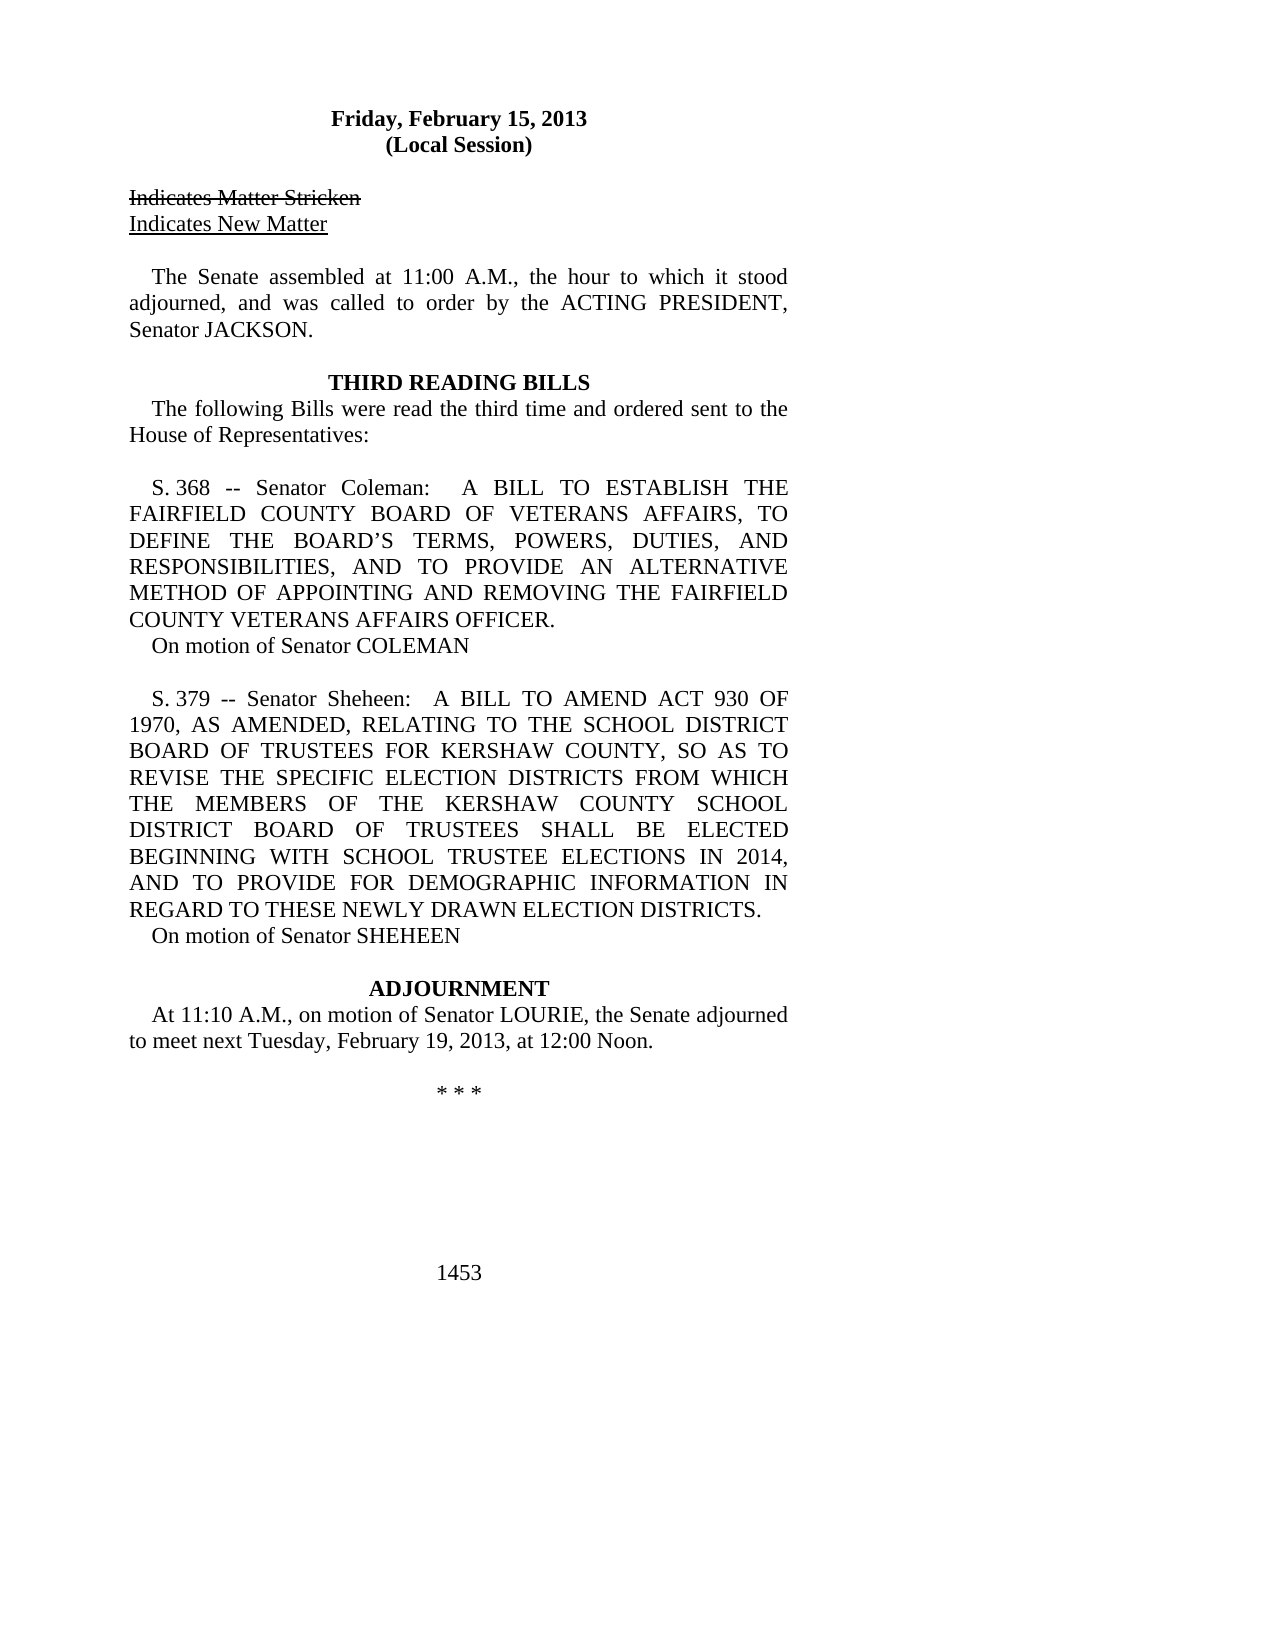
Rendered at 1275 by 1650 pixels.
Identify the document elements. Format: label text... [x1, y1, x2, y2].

text On motion of Senator COLEMAN [129, 632, 789, 658]
title (Local Session) [129, 131, 789, 158]
text S. 368 -- Senator Coleman: A BILL TO ESTABLISH THE FAIRFIELD COUNTY BOARD OF VETERANS AFFAIRS, TO DEFINE THE BOARD’S TERMS, POWERS, DUTIES, AND RESPONSIBILITIES, AND TO PROVIDE AN ALTERNATIVE METHOD OF APPOINTING AND REMOVING THE FAIRFIELD COUNTY VETERANS AFFAIRS OFFICER. [129, 474, 789, 632]
title * * * [129, 1080, 789, 1106]
title The following Bills were read the third time and ordered sent to the House of Representatives: [129, 395, 789, 448]
title The Senate assembled at 11:00 A.M., the hour to which it stood adjourned, and was called to order by the ACTING PRESIDENT, Senator JACKSON. [129, 263, 789, 342]
text S. 379 -- Senator Sheheen: A BILL TO AMEND ACT 930 OF 1970, AS AMENDED, RELATING TO THE SCHOOL DISTRICT BOARD OF TRUSTEES FOR KERSHAW COUNTY, SO AS TO REVISE THE SPECIFIC ELECTION DISTRICTS FROM WHICH THE MEMBERS OF THE KERSHAW COUNTY SCHOOL DISTRICT BOARD OF TRUSTEES SHALL BE ELECTED BEGINNING WITH SCHOOL TRUSTEE ELECTIONS IN 2014, AND TO PROVIDE FOR DEMOGRAPHIC INFORMATION IN REGARD TO THESE NEWLY DRAWN ELECTION DISTRICTS. [129, 685, 789, 922]
title Indicates Matter Stricken [129, 184, 789, 210]
title ADJOURNMENT [129, 975, 789, 1001]
title At 11:10 A.M., on motion of Senator LOURIE, the Senate adjourned to meet next Tuesday, February 19, 2013, at 12:00 Noon. [129, 1001, 789, 1054]
title Friday, February 15, 2013 [129, 105, 789, 131]
title THIRD READING BILLS [129, 368, 789, 395]
title Indicates New Matter [129, 210, 789, 237]
text On motion of Senator SHEHEEN [129, 922, 789, 948]
